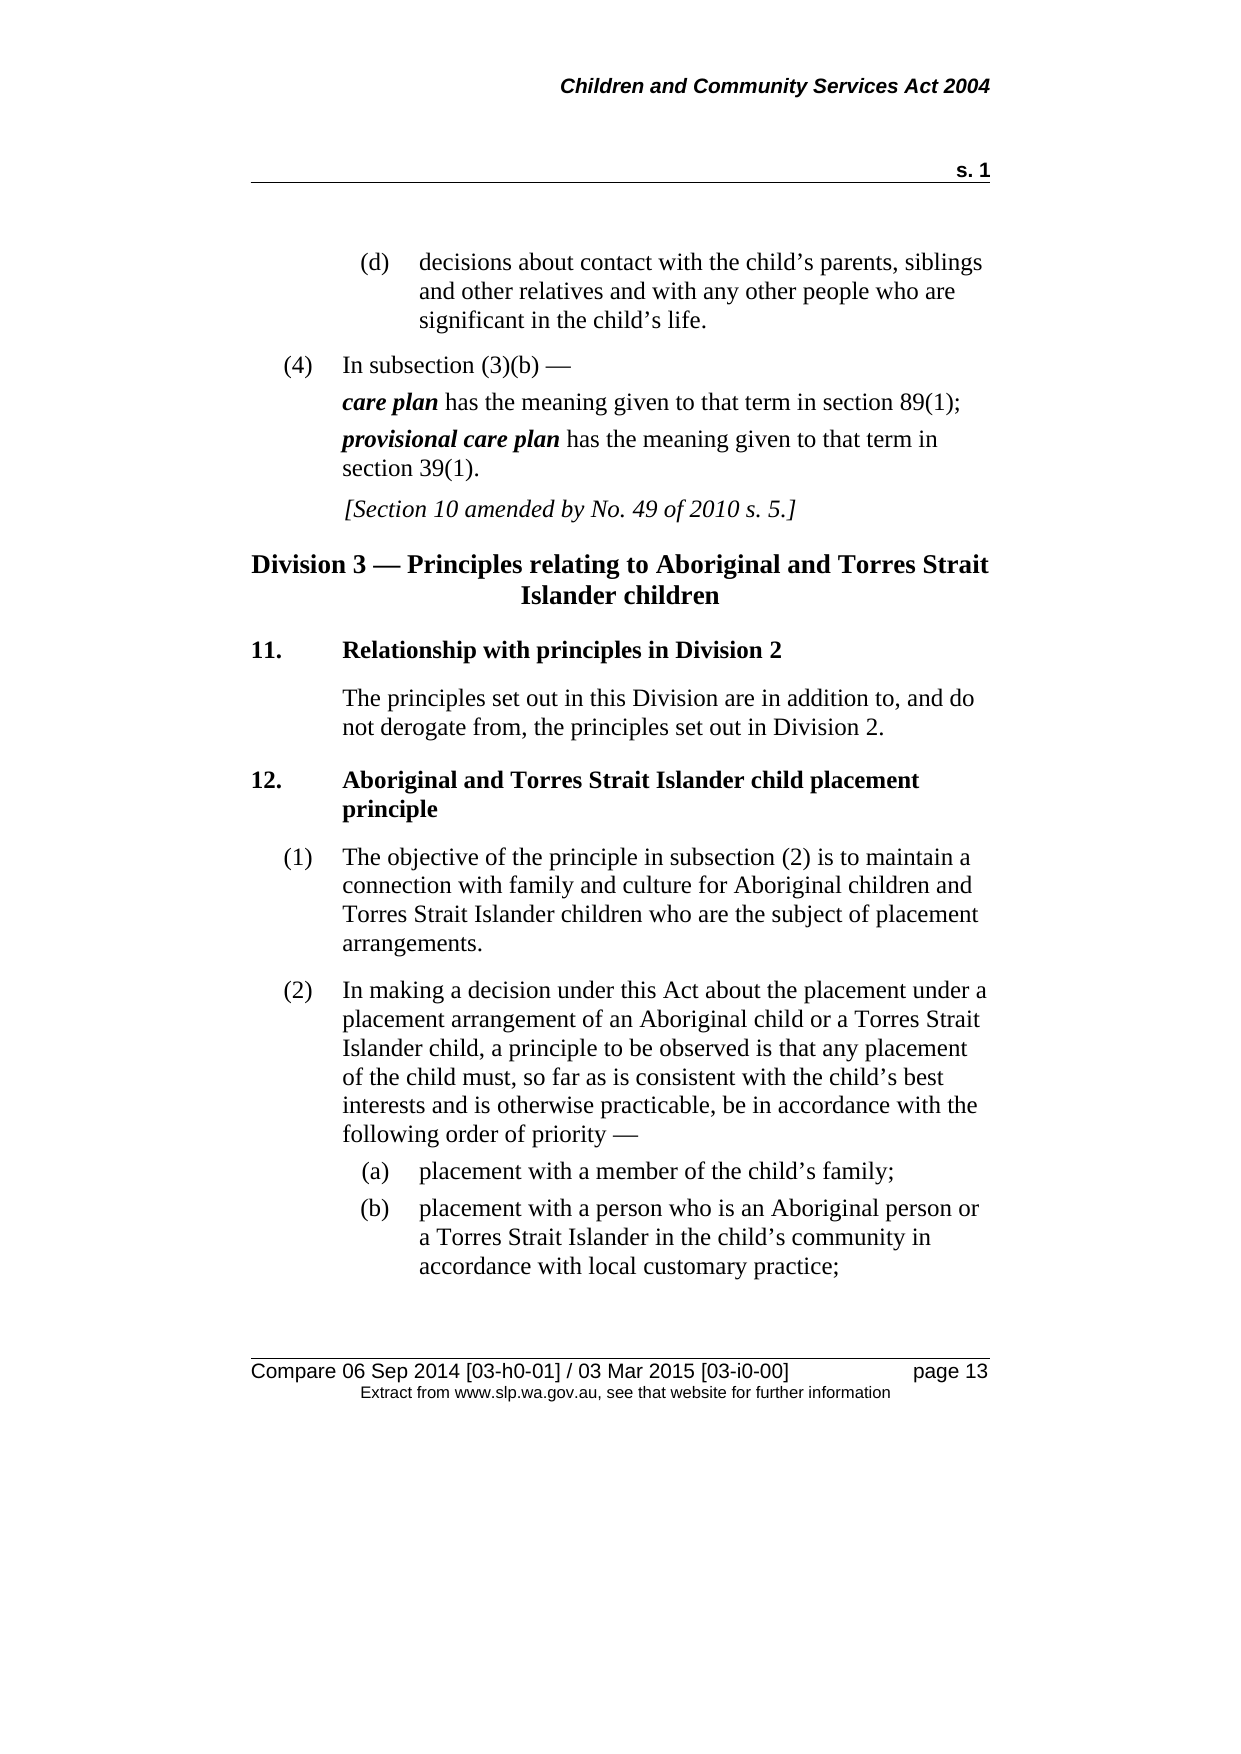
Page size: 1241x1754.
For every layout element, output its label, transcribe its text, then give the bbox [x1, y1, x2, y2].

text (1) The objective of the principle in subsection (2) is to maintain a connection with family and culture for Aboriginal children and Torres Strait Islander children who are the subject of placement arrangements. [251, 842, 990, 957]
subtitle Division 3 — Principles relating to Aboriginal and Islander children [251, 548, 990, 611]
subtitle 11. Relationship with principles in Division 2 [251, 636, 990, 664]
text (b) placement with a person who is an Aboriginal person or a Torres Strait Islander in the child’s community in accordance with local customary practice; [251, 1193, 990, 1280]
text (4) In subsection (3)(b) — [251, 350, 990, 379]
text The principles set out in this Division are in addition to, and do not derogate from, the principles set out in Division 2. [251, 683, 990, 741]
text care plan has the meaning given to that term in section 89(1); [251, 387, 990, 416]
text provisional care plan has the meaning given to that term in section 39(1). [251, 424, 990, 482]
text (d) decisions about contact with the child’s parents, siblings and other relatives and with any other people who are significant in the child’s life. [251, 247, 990, 334]
text [Section 10 amended by No. 49 of 2010 s. 5.] [251, 494, 990, 523]
text (a) placement with a member of the child’s family; [251, 1156, 990, 1185]
text (2) In making a decision under this Act about the placement under a placement arrangement of an Aboriginal child or a Torres Strait Islander child, a principle to be observed is that any placement of the child must, so far as is consistent with the child’s best interests and is otherwise practicable, be in accordance with the following order of priority — [251, 976, 990, 1148]
subtitle 12. Aboriginal and Islander child placement principle [251, 766, 990, 823]
